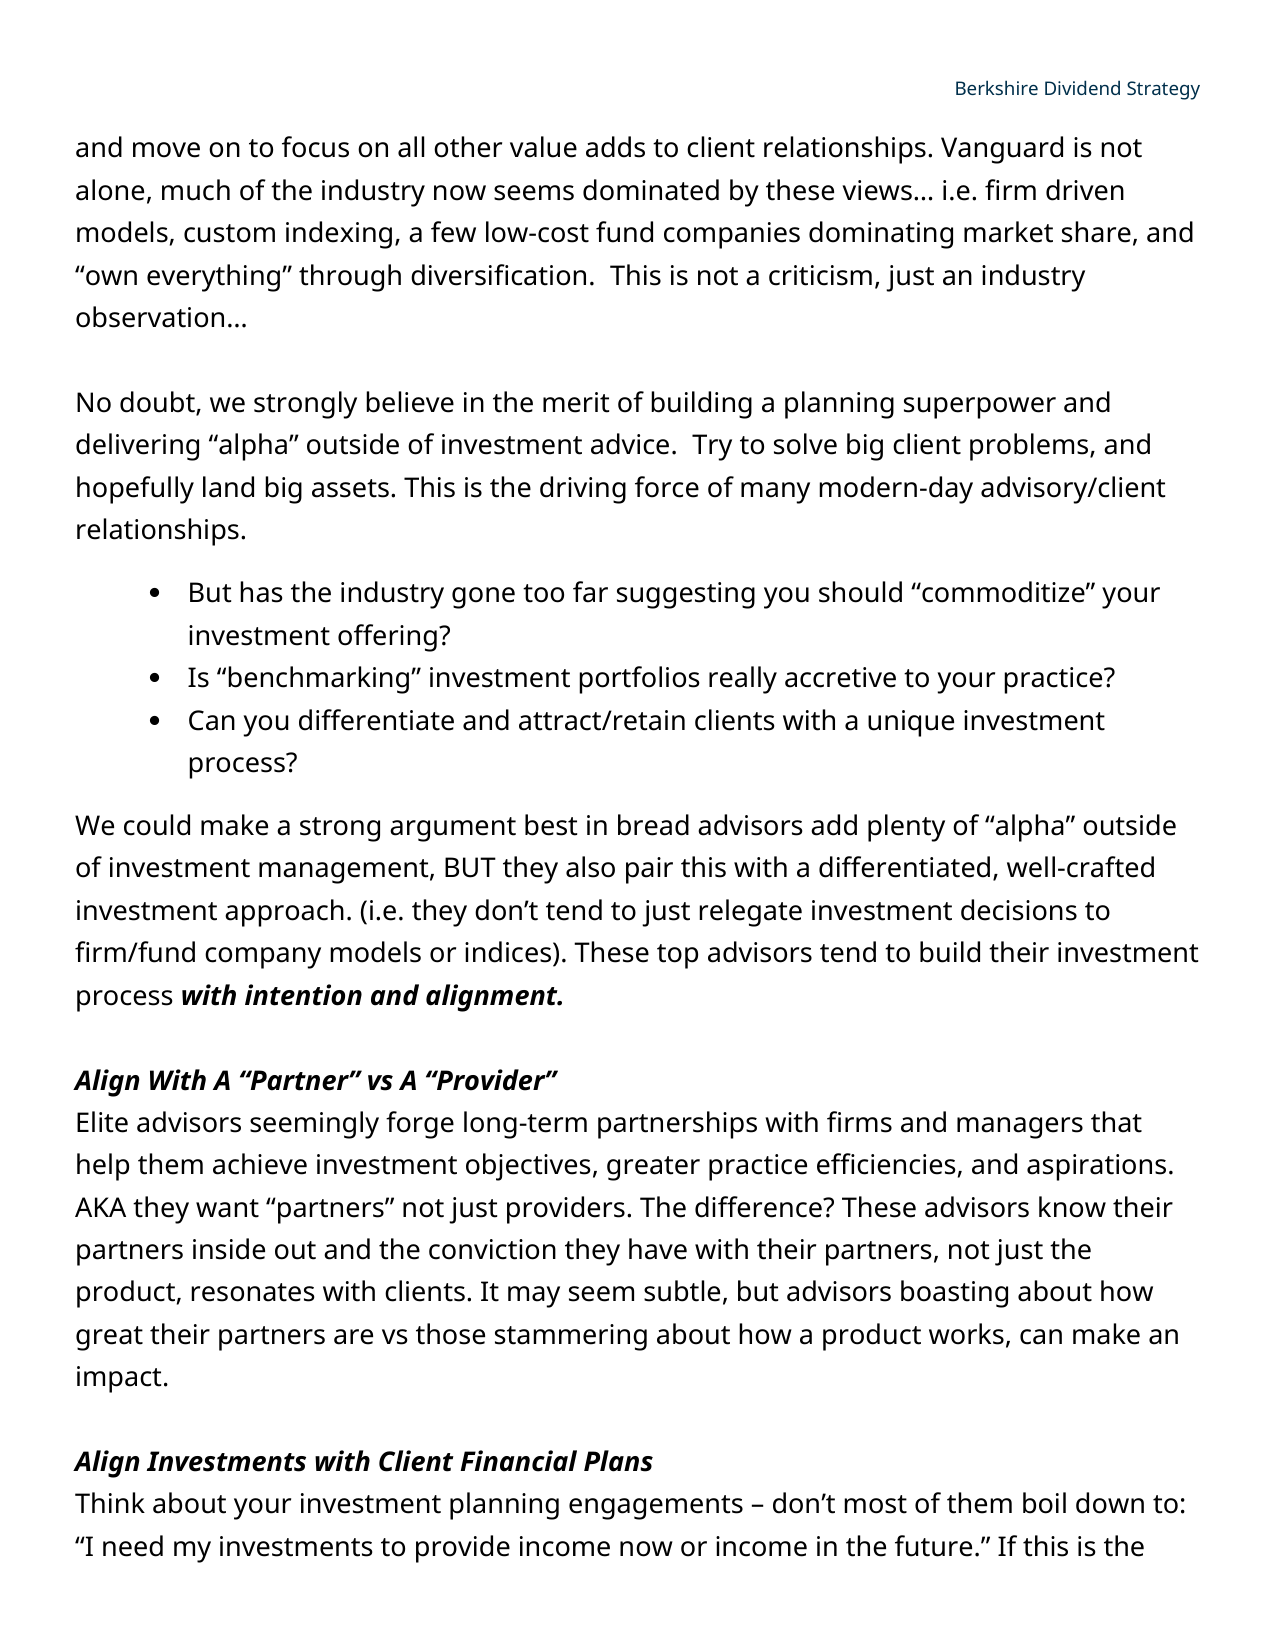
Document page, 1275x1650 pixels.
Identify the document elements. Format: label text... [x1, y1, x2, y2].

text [75, 129, 1200, 547]
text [75, 807, 1200, 1564]
list Can you differentiate and attract/retain clients with a unique investment process? [150, 701, 1200, 780]
list But has the industry gone too far suggesting you should “commoditize” your investment offering? [150, 574, 1200, 653]
list Is “benchmarking” investment portfolios really accretive to your practice? [150, 658, 1200, 695]
